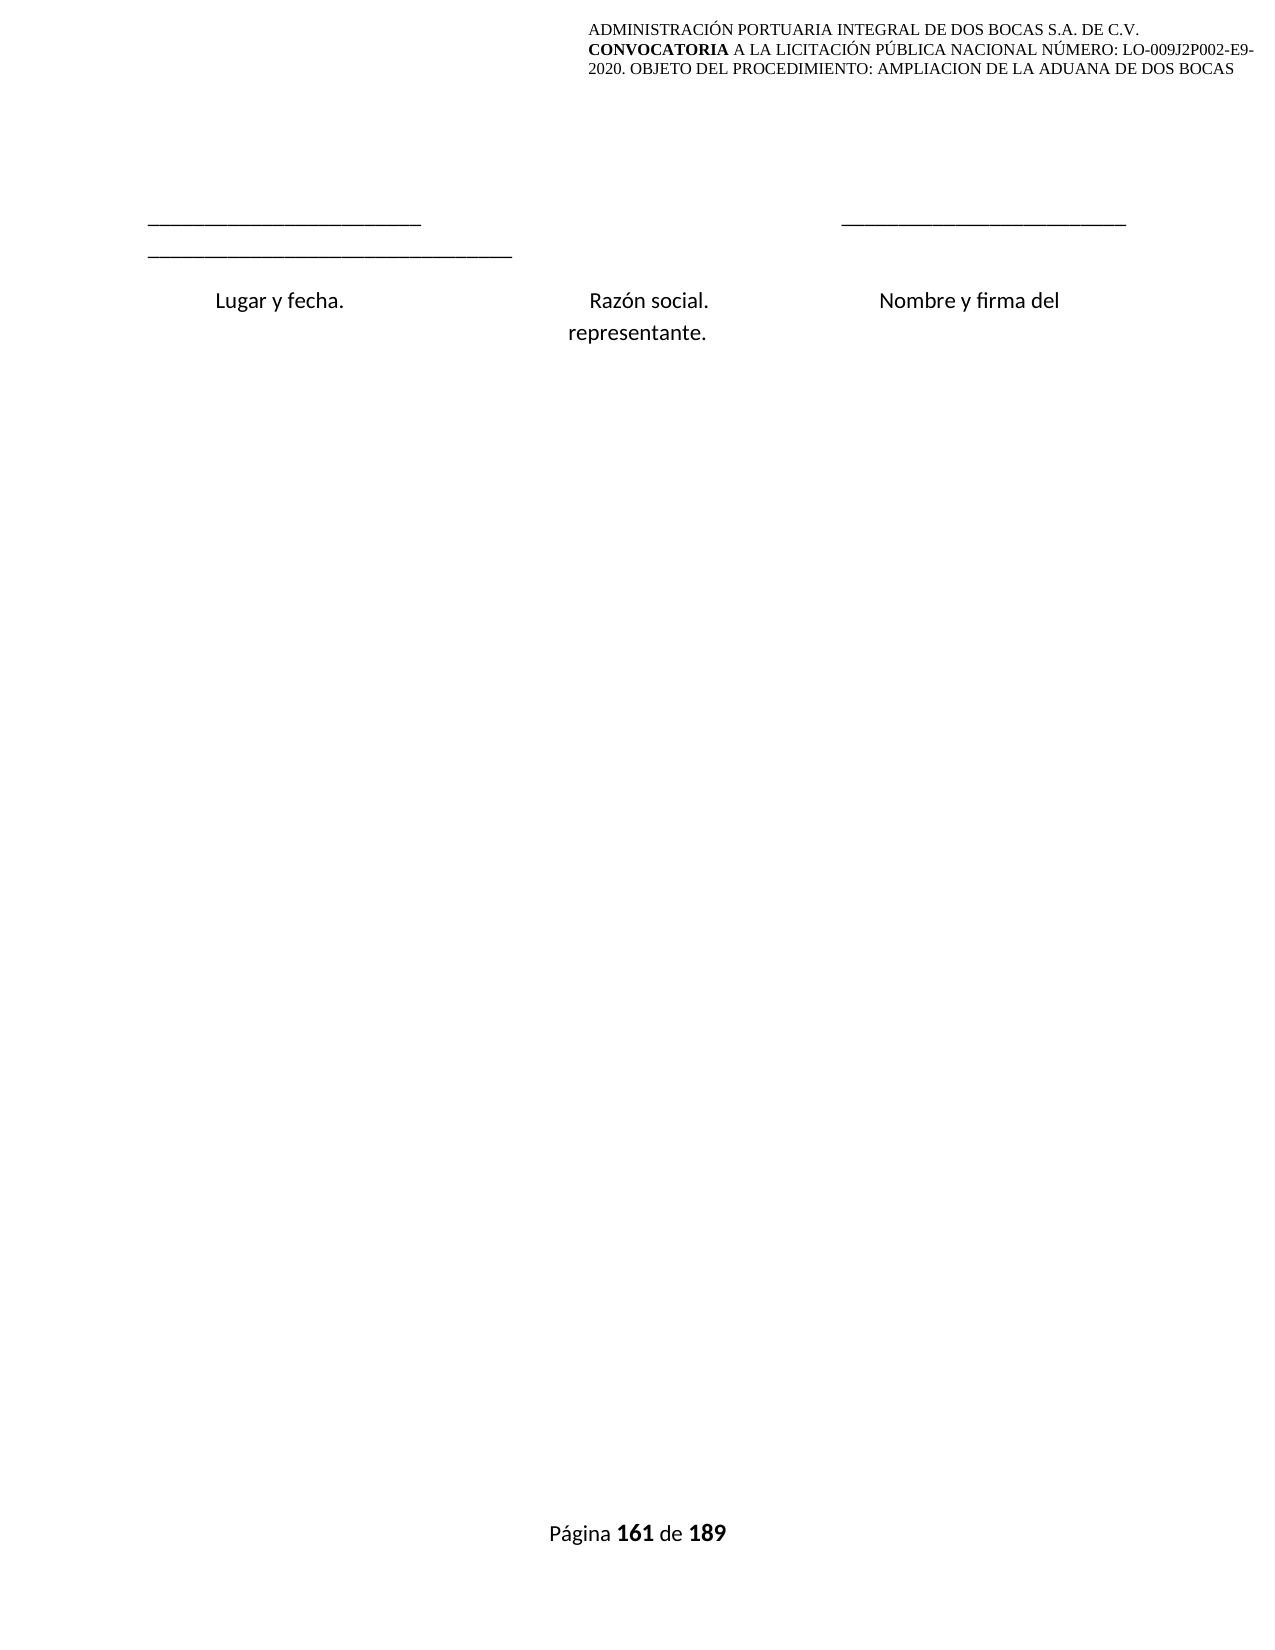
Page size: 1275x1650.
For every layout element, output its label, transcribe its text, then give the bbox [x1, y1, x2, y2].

text Lugar y fecha. Razón social. Nombre y firma del representante. [148, 286, 1127, 346]
text ________________________ _________________________ ________________________________ [148, 201, 1127, 261]
